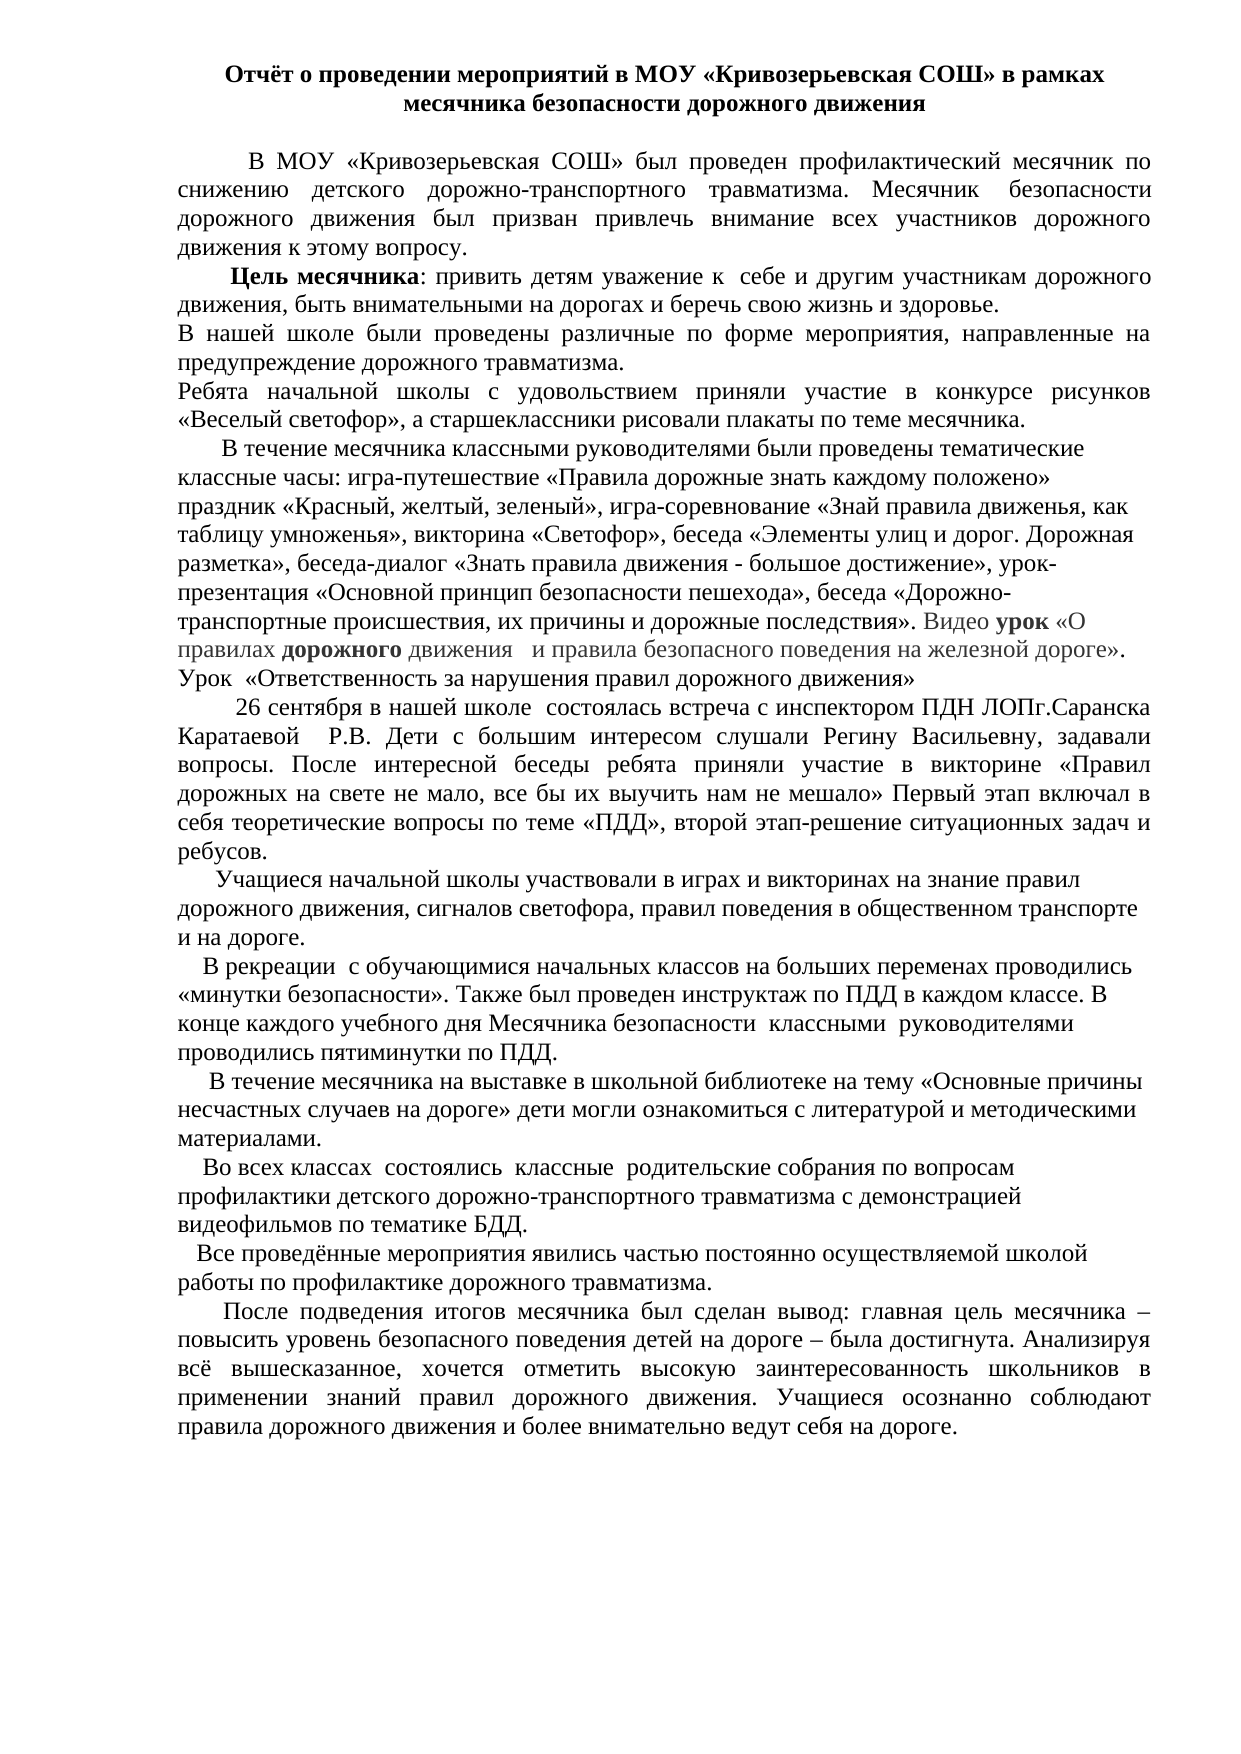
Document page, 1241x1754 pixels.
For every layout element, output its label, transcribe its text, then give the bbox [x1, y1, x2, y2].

text В МОУ «Кривозерьевская СОШ» был проведен профилактический месячник по снижению детского дорожно-транспортного травматизма. Месячник безопасности дорожного движения был призван привлечь внимание всех участников дорожного движения к этому вопросу. [177, 146, 1152, 261]
text Отчёт о проведении мероприятий в МОУ «Кривозерьевская СОШ» в рамках месячника безопасности дорожного движения [177, 59, 1152, 117]
text Во всех классах состоялись классные родительские собрания по вопросам профилактики детского дорожно-транспортного травматизма с демонстрацией видеофильмов по тематике БДД. [177, 1152, 1152, 1238]
text После подведения итогов месячника был сделан вывод: главная цель месячника – повысить уровень безопасного поведения детей на дороге – была достигнута. Анализируя всё вышесказанное, хочется отметить высокую заинтересованность школьников в применении знаний правил дорожного движения. Учащиеся осознанно соблюдают правила дорожного движения и более внимательно ведут себя на дороге. [177, 1296, 1152, 1439]
text Ребята начальной школы с удовольствием приняли участие в конкурсе рисунков «Веселый светофор», а старшеклассники рисовали плакаты по теме месячника. [177, 376, 1152, 433]
text В течение месячника классными руководителями были проведены тематические классные часы: игра-путешествие «Правила дорожные знать каждому положено» праздник «Красный, желтый, зеленый», игра-соревнование «Знай правила движенья, как таблицу умноженья», викторина «Светофор», беседа «Элементы улиц и дорог. Дорожная разметка», беседа-диалог «Знать правила движения - большое достижение», урок-презентация «Основной принцип безопасности пешехода», беседа «Дорожно-транспортные происшествия, их причины и дорожные последствия». Видео урок «О правилах дорожного движения и правила безопасного поведения на железной дороге». Урок «Ответственность за нарушения правил дорожного движения» [177, 433, 1152, 692]
text Учащиеся начальной школы участвовали в играх и викторинах на знание правил дорожного движения, сигналов светофора, правил поведения в общественном транспорте и на дороге. [177, 864, 1152, 951]
text Цель месячника: привить детям уважение к себе и другим участникам дорожного движения, быть внимательными на дорогах и беречь свою жизнь и здоровье. [177, 261, 1152, 318]
text В нашей школе были проведены различные по форме мероприятия, направленные на предупреждение дорожного травматизма. [177, 318, 1152, 376]
text В рекреации с обучающимися начальных классов на больших переменах проводились «минутки безопасности». Также был проведен инструктаж по ПДД в каждом классе. В конце каждого учебного дня Месячника безопасности классными руководителями проводились пятиминутки по ПДД. [177, 951, 1152, 1066]
text Все проведённые мероприятия явились частью постоянно осуществляемой школой работы по профилактике дорожного травматизма. [177, 1238, 1152, 1296]
text В течение месячника на выставке в школьной библиотеке на тему «Основные причины несчастных случаев на дороге» дети могли ознакомиться с литературой и методическими материалами. [177, 1066, 1152, 1152]
text 26 сентября в нашей школе состоялась встреча с инспектором ПДН ЛОПг.Саранска Каратаевой Р.В. Дети с большим интересом слушали Регину Васильевну, задавали вопросы. После интересной беседы ребята приняли участие в викторине «Правил дорожных на свете не мало, все бы их выучить нам не мешало» Первый этап включал в себя теоретические вопросы по теме «ПДД», второй этап-решение ситуационных задач и ребусов. [177, 692, 1152, 864]
